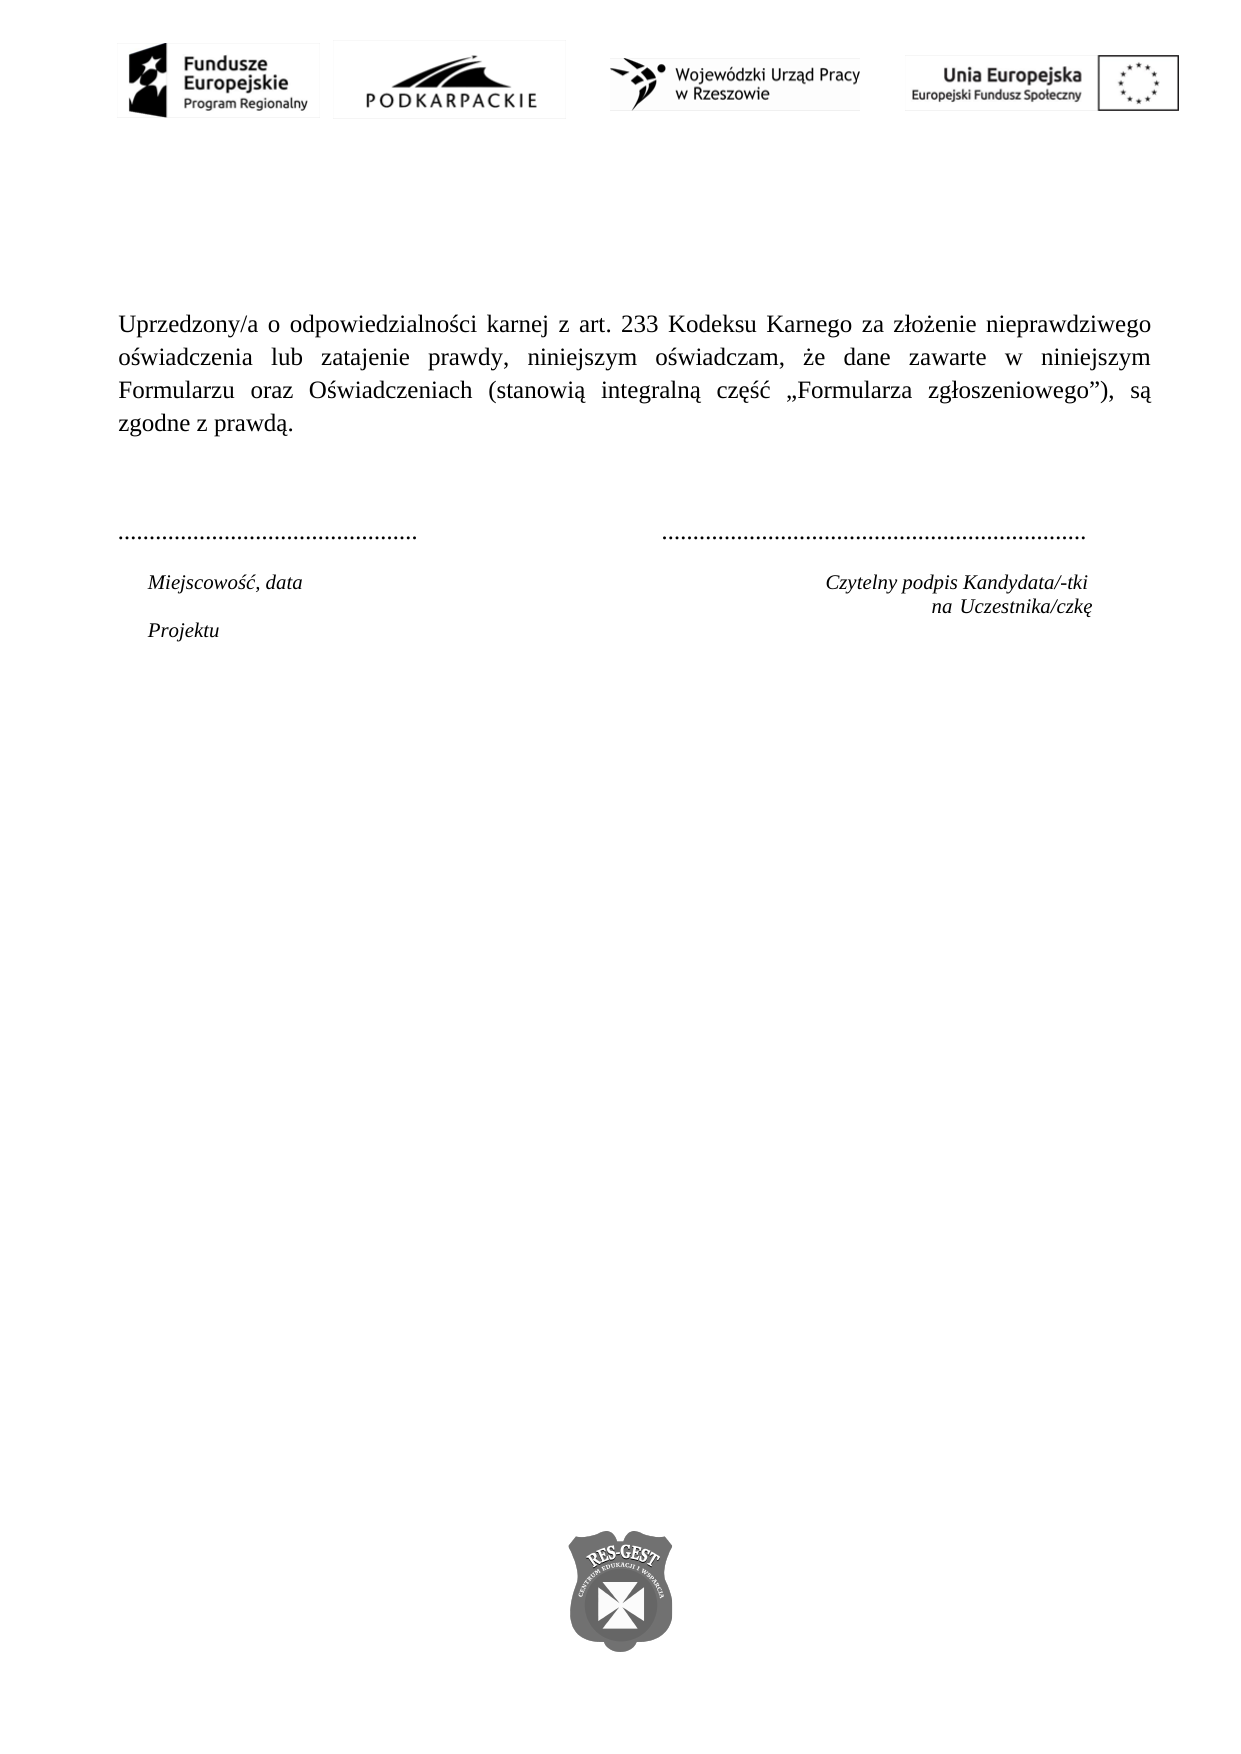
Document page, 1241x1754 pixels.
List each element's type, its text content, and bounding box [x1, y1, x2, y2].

text Uprzedzony/a o odpowiedzialności karnej z art. 233 Kodeksu Karnego za złożenie nieprawdziwego oświadczenia lub zatajenie prawdy, niniejszym oświadczam, że dane zawarte w niniejszym Formularzu oraz Oświadczeniach (stanowią integralną część „Formularza zgłoszeniowego”), są zgodne z prawdą. [118, 309, 1152, 437]
text na Uczestnika/czkę Projektu [148, 594, 1093, 642]
picture [115, 41, 322, 120]
picture [568, 1531, 673, 1652]
text Miejscowość, data Czytelny podpis Kandydata/-tki [148, 570, 1093, 594]
text ................................................ .................................................................... [118, 516, 1093, 545]
picture [331, 38, 568, 121]
picture [903, 53, 1181, 113]
picture [608, 56, 862, 113]
